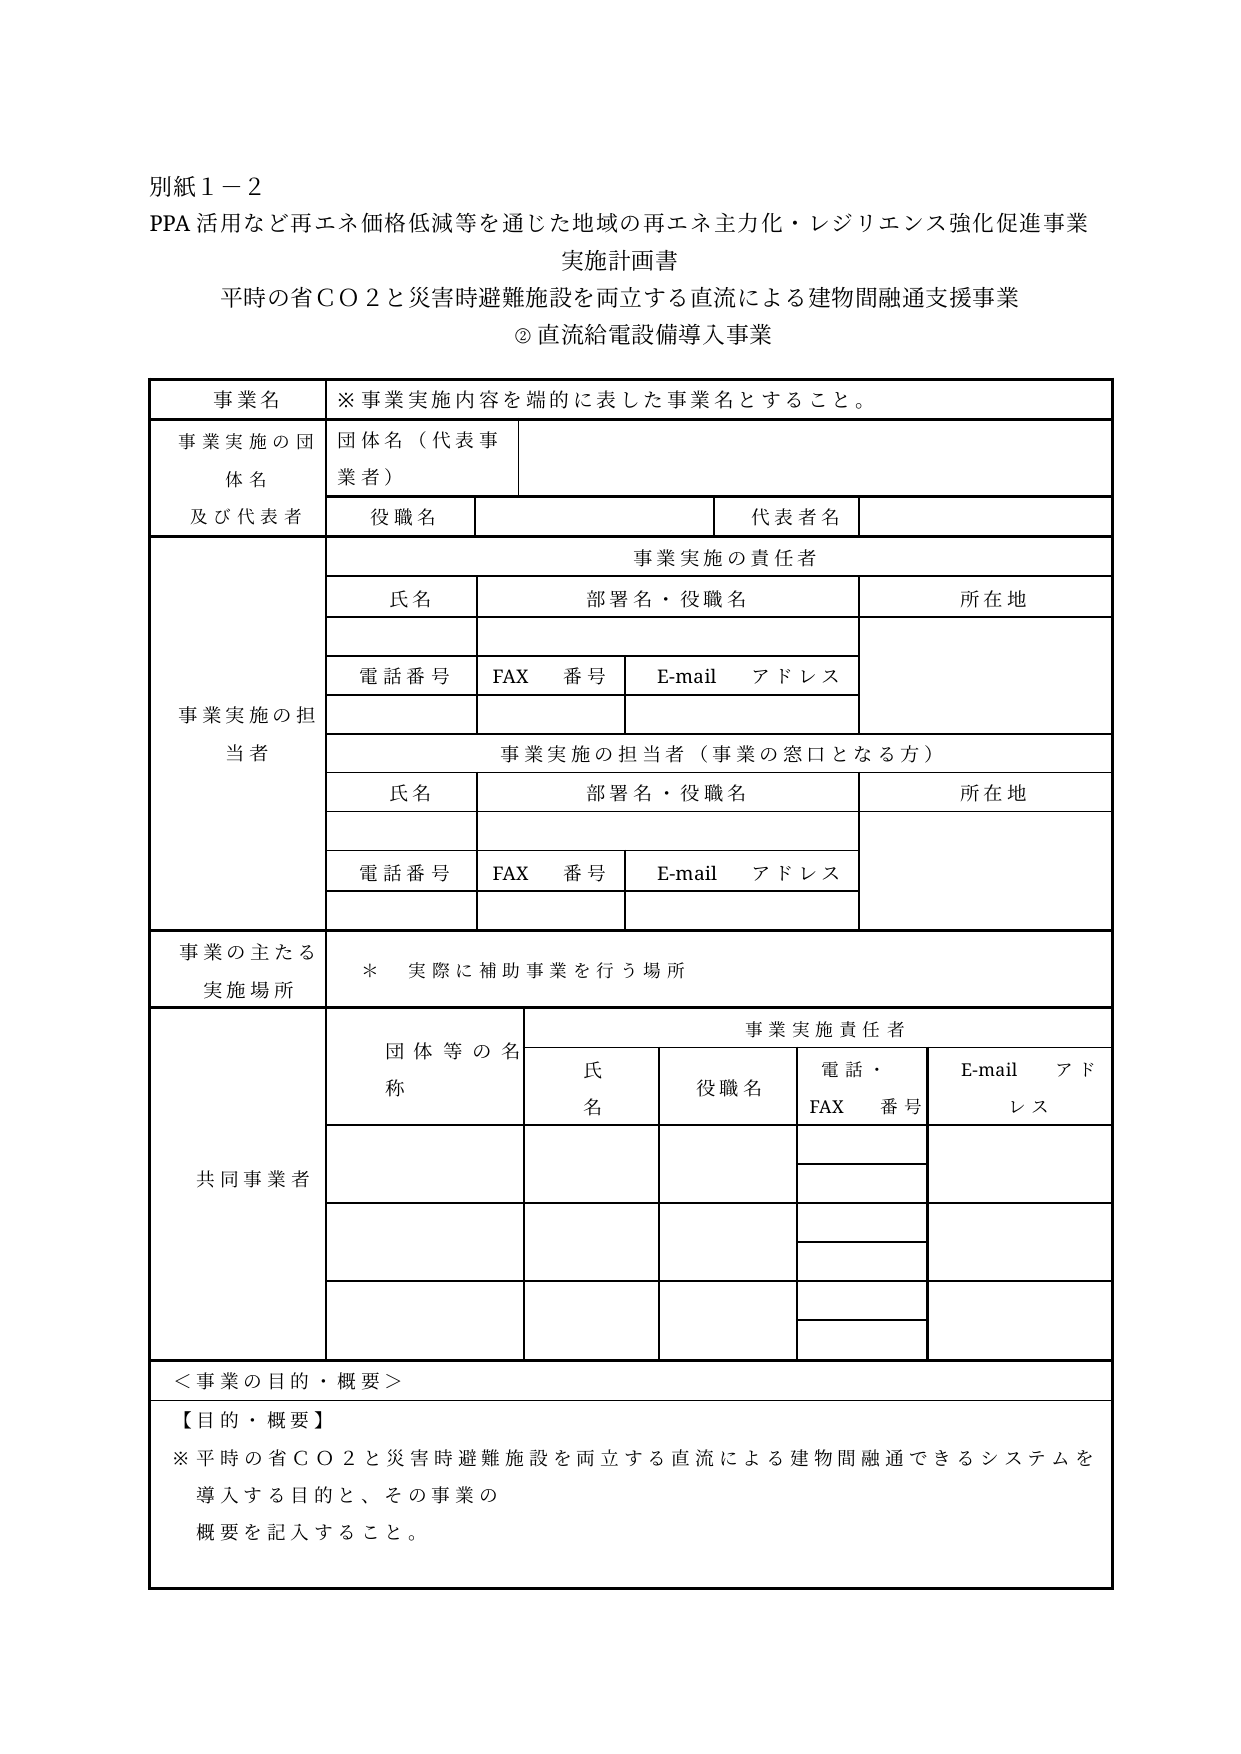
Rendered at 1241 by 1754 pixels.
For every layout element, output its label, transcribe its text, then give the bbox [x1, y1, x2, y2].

text 別紙１－２ [149, 167, 1091, 204]
table_cell 役職名 [327, 498, 474, 534]
table_cell 事業実施の担当者 [151, 538, 325, 929]
table_cell [478, 812, 858, 849]
table_cell [798, 1204, 926, 1241]
table_cell [327, 1282, 523, 1359]
table_cell [660, 1282, 796, 1359]
table_cell [929, 1282, 1111, 1359]
table_cell 氏名 [327, 577, 476, 616]
table_cell [798, 1321, 926, 1359]
table_cell [478, 892, 624, 929]
table_cell [478, 696, 624, 733]
table_cell [798, 1126, 926, 1163]
table_cell [327, 696, 476, 733]
text 平時の省ＣＯ２と災害時避難施設を両立する直流による建物間融通支援事業 [149, 278, 1091, 315]
table_cell [929, 1126, 1111, 1202]
table_cell ＜事業の目的・概要＞ [151, 1362, 1111, 1399]
table_cell ＊ 実際に補助事業を行う場所 [327, 932, 1111, 1006]
table_cell 部署名・役職名 [478, 577, 858, 616]
table_cell [860, 498, 1111, 534]
table_cell [798, 1165, 926, 1202]
table_cell 所在地 [860, 577, 1111, 616]
table_cell FAX番号 [478, 851, 624, 890]
table_cell [525, 1204, 658, 1280]
table_cell E-mailアドレス [626, 851, 858, 890]
table_cell [798, 1282, 926, 1319]
table_cell [626, 696, 858, 733]
table_cell 電話・FAX番号 [798, 1048, 926, 1124]
table_cell 部署名・役職名 [478, 773, 858, 811]
table_cell [798, 1243, 926, 1280]
table_cell [327, 892, 476, 929]
table_cell E-mailアドレス [929, 1048, 1111, 1124]
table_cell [151, 1401, 1111, 1587]
table_cell [519, 421, 1111, 495]
table_cell E-mailアドレス [626, 657, 858, 694]
table_cell [626, 892, 858, 929]
table_cell [327, 618, 476, 655]
table_cell [929, 1204, 1111, 1280]
text PPA活用など再エネ価格低減等を通じた地域の再エネ主力化・レジリエンス強化促進事業 [149, 204, 1091, 241]
table_cell [860, 812, 1111, 929]
table_cell 事業実施の担当者（事業の窓口となる方） [327, 735, 1111, 772]
table_cell 役職名 [660, 1048, 796, 1124]
table_cell 電話番号 [327, 657, 476, 694]
table_cell [660, 1126, 796, 1202]
table_cell 電話番号 [327, 851, 476, 890]
text 実施計画書 [149, 241, 1091, 278]
table_cell [327, 1204, 523, 1280]
table_cell [327, 1126, 523, 1202]
table_cell [478, 618, 858, 655]
table_cell [525, 1126, 658, 1202]
table_cell [660, 1204, 796, 1280]
table_cell 代表者名 [715, 498, 858, 534]
table_cell FAX番号 [478, 657, 624, 694]
table_header ※事業実施内容を端的に表した事業名とすること。 [327, 381, 1111, 418]
table_header 事業名 [151, 381, 325, 418]
table_cell [327, 812, 476, 849]
table_cell 団体等の名称 [327, 1009, 523, 1124]
table_cell 事業実施の団体名 及び代表者 [151, 421, 325, 534]
table_cell 事業実施責任者 [525, 1009, 1111, 1047]
table_cell 事業の主たる実施場所 [151, 932, 325, 1006]
table_cell 共同事業者 [151, 1009, 325, 1359]
text ②直流給電設備導入事業 [187, 315, 1091, 352]
table_cell 氏名 [327, 773, 476, 811]
table_cell 団体名（代表事業者） [327, 421, 518, 495]
table_cell 所在地 [860, 773, 1111, 811]
table_cell 氏名 [525, 1048, 658, 1124]
table_cell [525, 1282, 658, 1359]
table_cell [860, 618, 1111, 733]
table_cell 事業実施の責任者 [327, 538, 1111, 575]
table_cell [476, 498, 713, 534]
